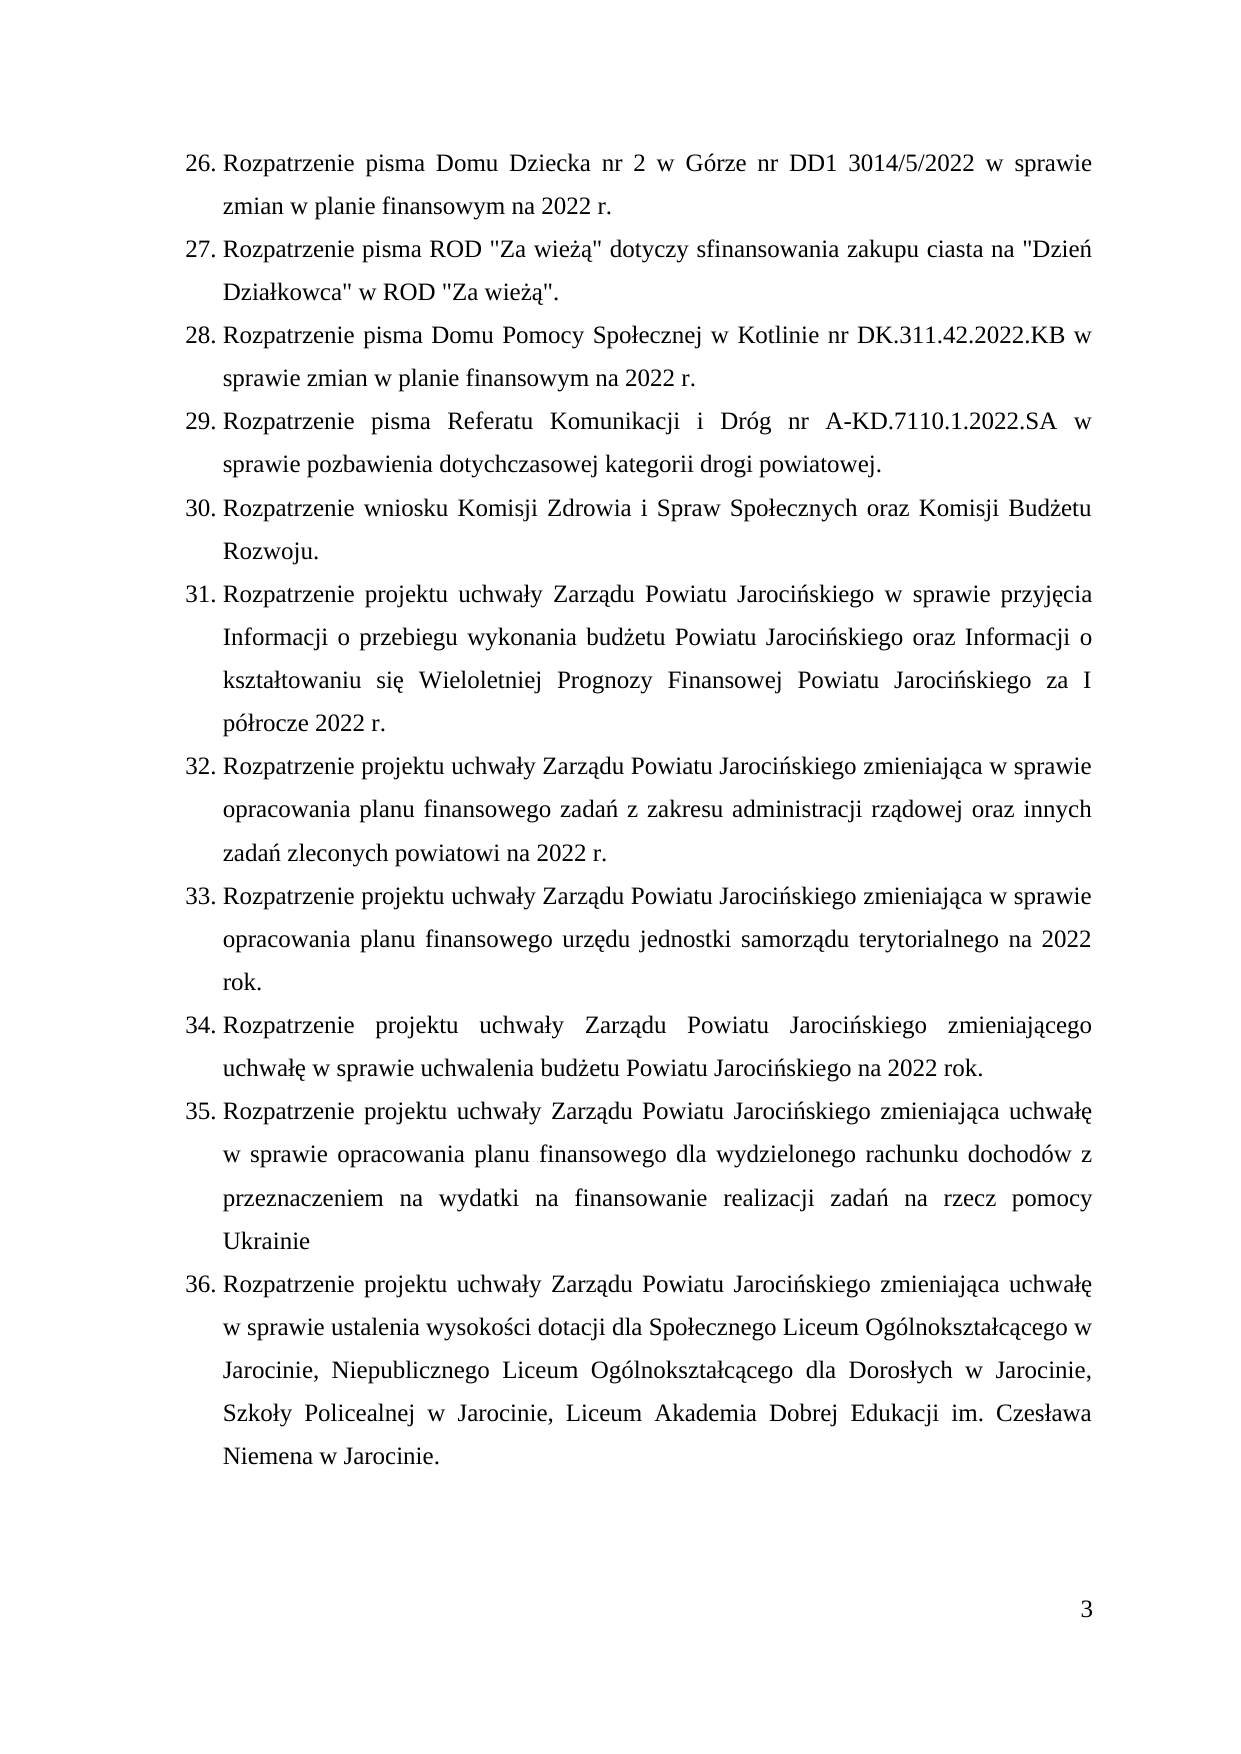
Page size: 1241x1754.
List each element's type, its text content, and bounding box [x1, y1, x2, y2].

list Rozpatrzenie projektu uchwały Zarządu Powiatu Jarocińskiego zmieniająca w sprawie opracowania planu finansowego urzędu jednostki samorządu terytorialnego na 2022 rok. [185, 881, 1093, 996]
list Rozpatrzenie projektu uchwały Zarządu Powiatu Jarocińskiego zmieniająca uchwałę w sprawie ustalenia wysokości dotacji dla Społecznego Liceum Ogólnokształcącego w Jarocinie, Niepublicznego Liceum Ogólnokształcącego dla Dorosłych w Jarocinie, Szkoły Policealnej w Jarocinie, Liceum Akademia Dobrej Edukacji im. Czesława Niemena w Jarocinie. [185, 1269, 1093, 1470]
list Rozpatrzenie pisma Domu Dziecka nr 2 w Górze nr DD1 3014/5/2022 w sprawie zmian w planie finansowym na 2022 r. [185, 148, 1093, 219]
list Rozpatrzenie projektu uchwały Zarządu Powiatu Jarocińskiego w sprawie przyjęcia Informacji o przebiegu wykonania budżetu Powiatu Jarocińskiego oraz Informacji o kształtowaniu się Wieloletniej Prognozy Finansowej Powiatu Jarocińskiego za I półrocze 2022 r. [185, 579, 1093, 737]
list Rozpatrzenie wniosku Komisji Zdrowia i Spraw Społecznych oraz Komisji Budżetu Rozwoju. [185, 493, 1093, 564]
list Rozpatrzenie pisma Referatu Komunikacji i Dróg nr A-KD.7110.1.2022.SA w sprawie pozbawienia dotychczasowej kategorii drogi powiatowej. [185, 406, 1093, 478]
list Rozpatrzenie projektu uchwały Zarządu Powiatu Jarocińskiego zmieniającego uchwałę w sprawie uchwalenia budżetu Powiatu Jarocińskiego na 2022 rok. [185, 1010, 1093, 1082]
list Rozpatrzenie projektu uchwały Zarządu Powiatu Jarocińskiego zmieniająca uchwałę w sprawie opracowania planu finansowego dla wydzielonego rachunku dochodów z przeznaczeniem na wydatki na finansowanie realizacji zadań na rzecz pomocy Ukrainie [185, 1096, 1093, 1254]
list Rozpatrzenie projektu uchwały Zarządu Powiatu Jarocińskiego zmieniająca w sprawie opracowania planu finansowego zadań z zakresu administracji rządowej oraz innych zadań zleconych powiatowi na 2022 r. [185, 751, 1093, 866]
list Rozpatrzenie pisma Domu Pomocy Społecznej w Kotlinie nr DK.311.42.2022.KB w sprawie zmian w planie finansowym na 2022 r. [185, 320, 1093, 392]
list Rozpatrzenie pisma ROD "Za wieżą" dotyczy sfinansowania zakupu ciasta na "Dzień Działkowca" w ROD "Za wieżą". [185, 234, 1093, 306]
